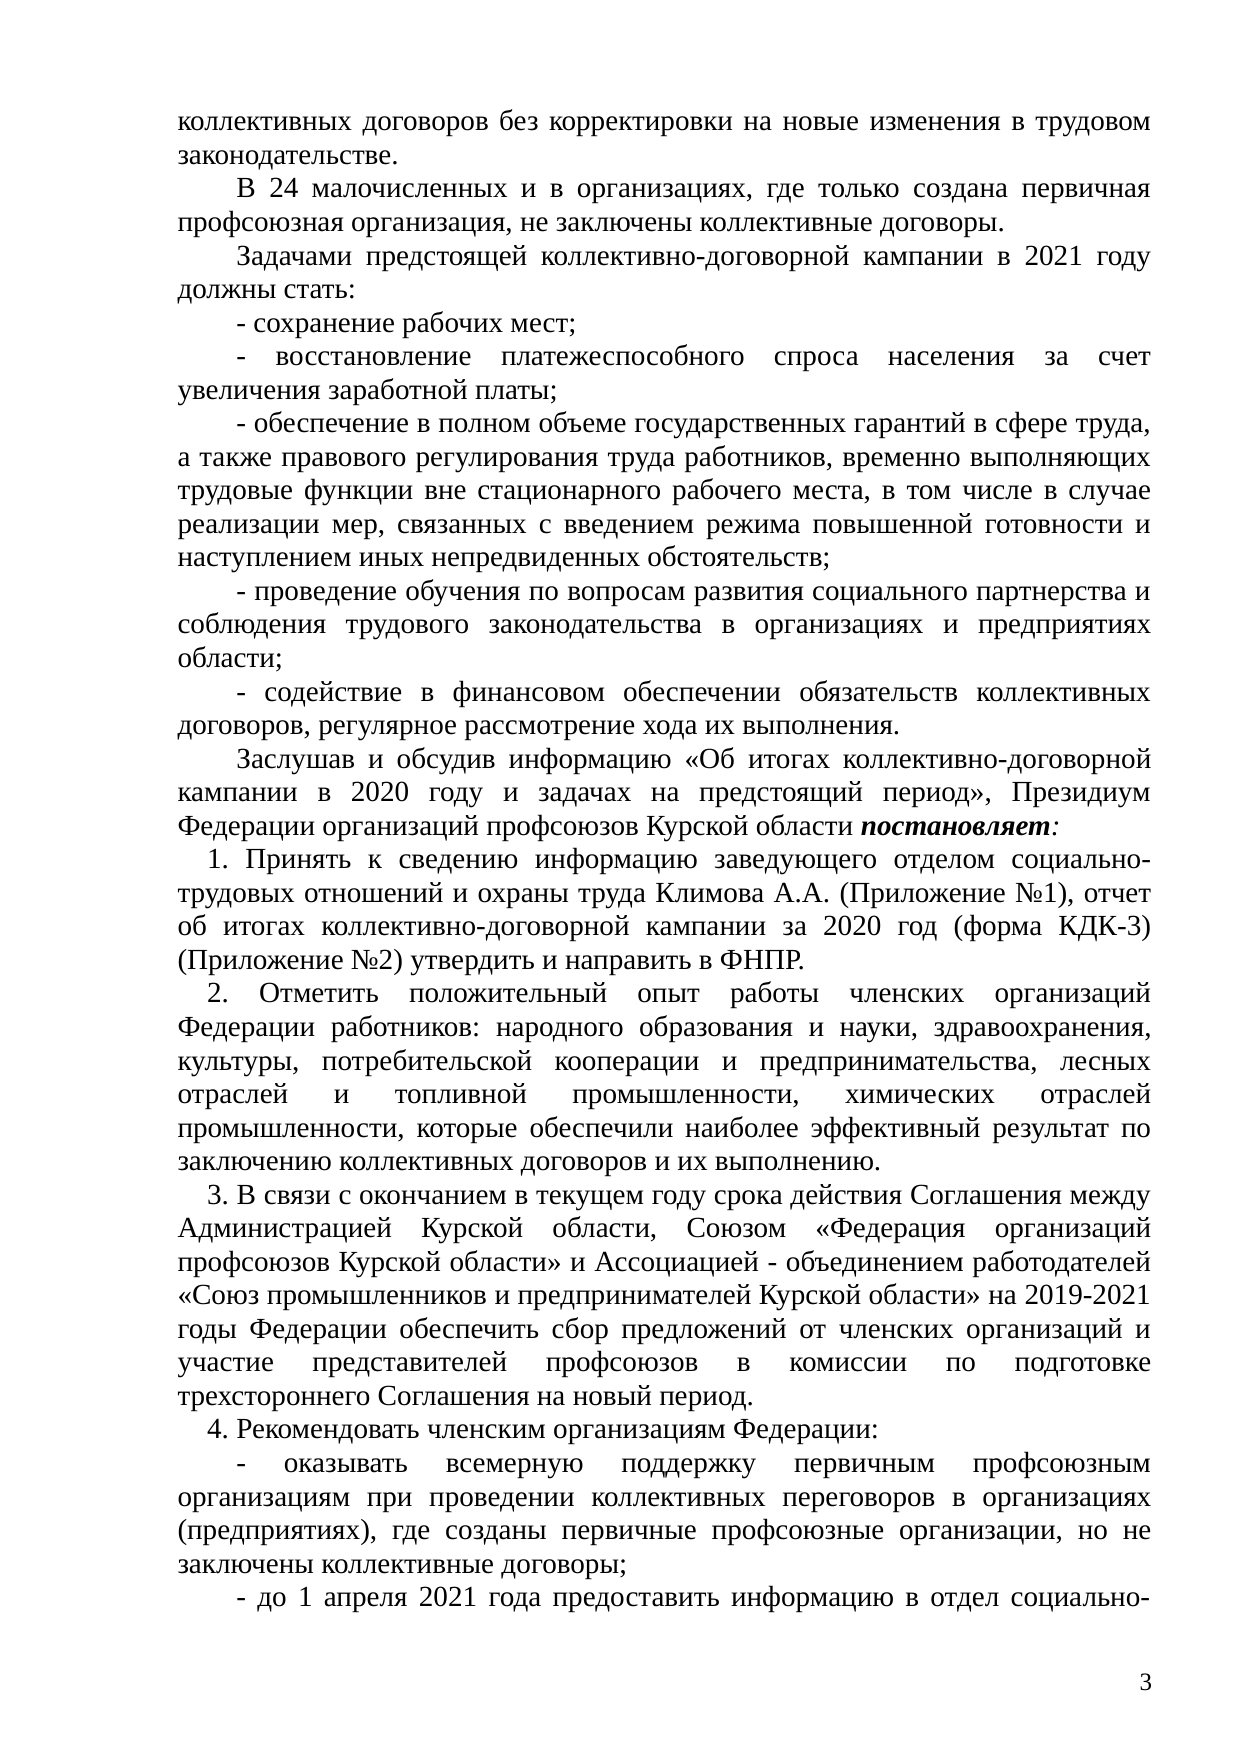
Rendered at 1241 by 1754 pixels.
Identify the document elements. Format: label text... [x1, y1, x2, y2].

text - сохранение рабочих мест; [177, 305, 1152, 338]
text 2. Отметить положительный опыт работы членских организаций Федерации работников: народного образования и науки, здравоохранения, культуры, потребительской кооперации и предпринимательства, лесных отраслей и топливной промышленности, химических отраслей промышленности, которые обеспечили наиболее эффективный результат по заключению коллективных договоров и их выполнению. [177, 976, 1152, 1177]
text 4. Рекомендовать членским организациям Федерации: [177, 1412, 1152, 1445]
text Задачами предстоящей коллективно-договорной кампании в 2021 году должны стать: [177, 238, 1152, 305]
text - восстановление платежеспособного спроса населения за счет увеличения заработной платы; [177, 338, 1152, 405]
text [177, 103, 1152, 171]
text - обеспечение в полном объеме государственных гарантий в сфере труда, а также правового регулирования труда работников, временно выполняющих трудовые функции вне стационарного рабочего места, в том числе в случае реализации мер, связанных с введением режима повышенной готовности и наступлением иных непредвиденных обстоятельств; [177, 405, 1152, 573]
text 3. В связи с окончанием в текущем году срока действия Соглашения между Администрацией Курской области, Союзом «Федерация организаций профсоюзов Курской области» и Ассоциацией - объединением работодателей «Союз промышленников и предпринимателей Курской области» на 2019-2021 годы Федерации обеспечить сбор предложений от членских организаций и участие представителей профсоюзов в комиссии по подготовке трехстороннего Соглашения на новый период. [177, 1177, 1152, 1412]
text Заслушав и обсудив информацию «Об итогах коллективно-договорной кампании в 2020 году и задачах на предстоящий период», Президиум Федерации организаций профсоюзов Курской области постановляет: [177, 741, 1152, 841]
text - проведение обучения по вопросам развития социального партнерства и соблюдения трудового законодательства в организациях и предприятиях области; [177, 573, 1152, 674]
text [177, 1579, 1152, 1613]
text В 24 малочисленных и в организациях, где только создана первичная профсоюзная организация, не заключены коллективные договоры. [177, 171, 1152, 238]
text - оказывать всемерную поддержку первичным профсоюзным организациям при проведении коллективных переговоров в организациях (предприятиях), где созданы первичные профсоюзные организации, но не заключены коллективные договоры; [177, 1445, 1152, 1579]
text 1. Принять к сведению информацию заведующего отделом социально-трудовых отношений и охраны труда Климова А.А. (Приложение №1), отчет об итогах коллективно-договорной кампании за 2020 год (форма КДК-3) (Приложение №2) утвердить и направить в ФНПР. [177, 841, 1152, 976]
text - содействие в финансовом обеспечении обязательств коллективных договоров, регулярное рассмотрение хода их выполнения. [177, 674, 1152, 741]
